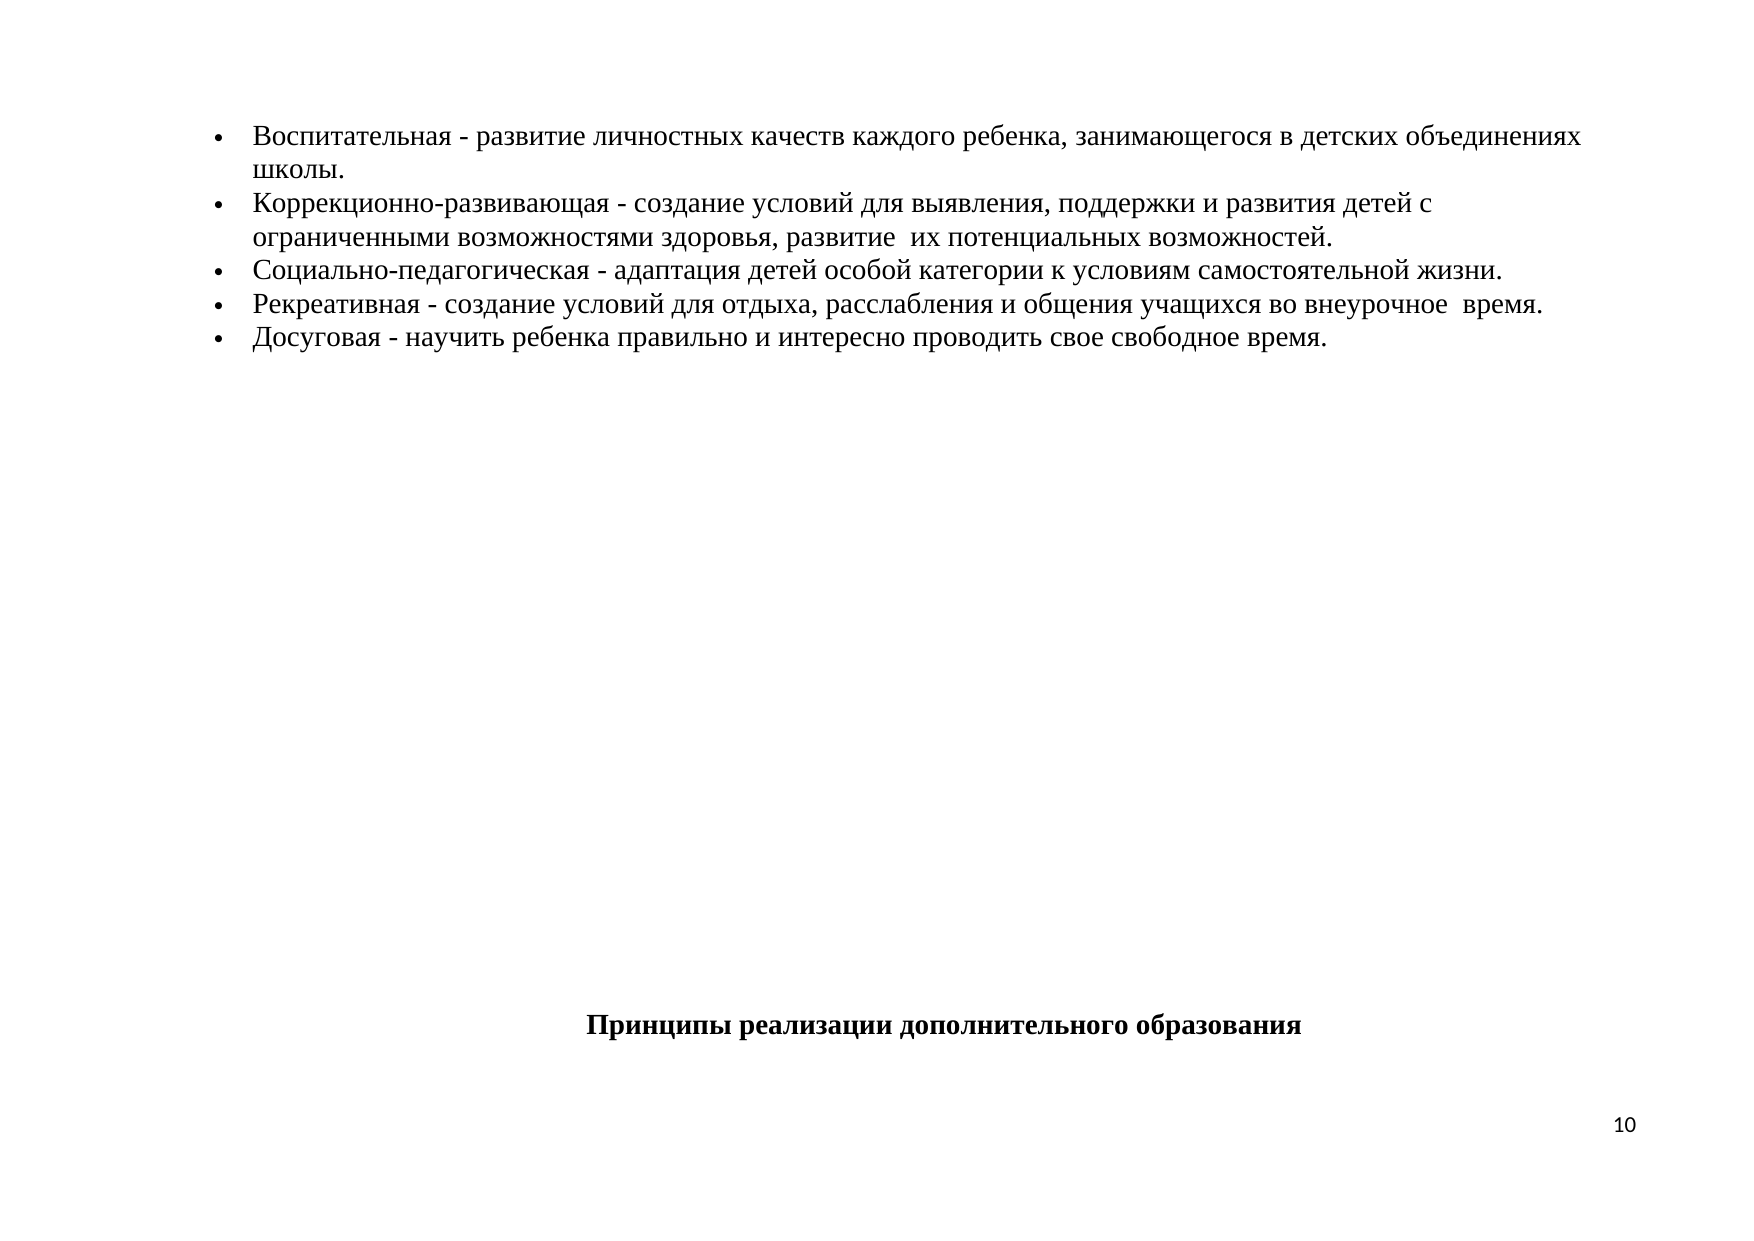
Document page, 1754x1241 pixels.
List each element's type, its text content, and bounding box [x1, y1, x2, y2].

text Принципы реализации дополнительного образования [252, 1007, 1636, 1040]
list Рекреативная - создание условий для отдыха, расслабления и общения учащихся во внеурочное время. [215, 286, 1636, 319]
list Социально-педагогическая - адаптация детей особой категории к условиям самостоятельной жизни. [215, 252, 1636, 286]
list Коррекционно-развивающая - создание условий для выявления, поддержки и развития детей с ограниченными возможностями здоровья, развитие их потенциальных возможностей. [215, 185, 1636, 252]
list Досуговая - научить ребенка правильно и интересно проводить свое свободное время. [215, 319, 1636, 353]
list Воспитательная - развитие личностных качеств каждого ребенка, занимающегося в детских объединениях школы. [215, 118, 1636, 185]
